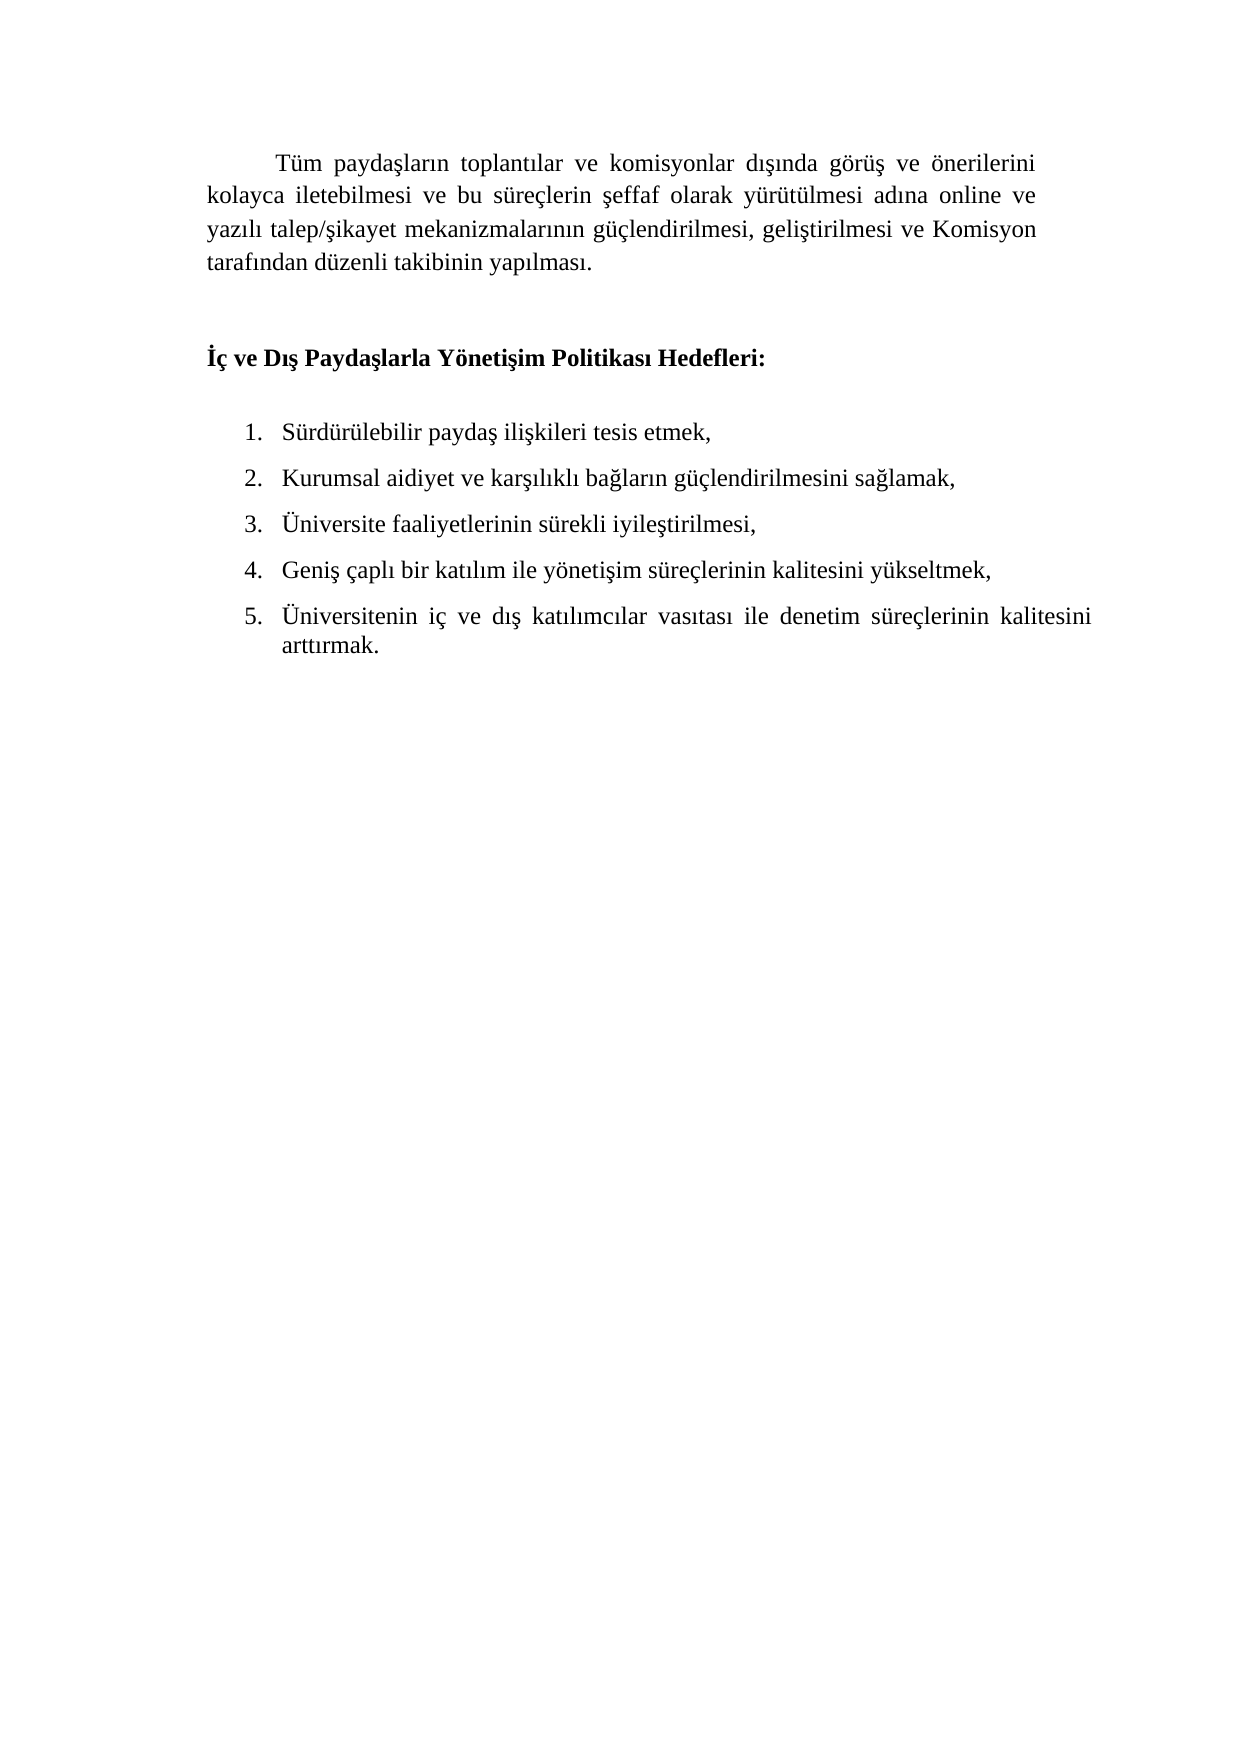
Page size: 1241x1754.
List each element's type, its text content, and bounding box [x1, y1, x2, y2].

subtitle Tüm paydaşların toplantılar ve komisyonlar dışında görüş ve önerilerini kolayca iletebilmesi ve bu süreçlerin şeffaf olarak yürütülmesi adına online ve yazılı talep/şikayet mekanizmalarının güçlendirilmesi, geliştirilmesi ve Komisyon tarafından düzenli takibinin yapılması. [207, 148, 1037, 275]
subtitle Üniversitenin iç ve dış katılımcılar vasıtası ile denetim süreçlerinin kalitesini arttırmak. [244, 601, 1093, 659]
subtitle Geniş çaplı bir katılım ile yönetişim süreçlerinin kalitesini yükseltmek, [244, 555, 1093, 584]
subtitle Üniversite faaliyetlerinin sürekli iyileştirilmesi, [244, 509, 1093, 538]
list Sürdürülebilir paydaş ilişkileri tesis etmek, [244, 417, 1093, 446]
subtitle Kurumsal aidiyet ve karşılıklı bağların güçlendirilmesini sağlamak, [244, 463, 1093, 492]
subtitle İç ve Dış Paydaşlarla Yönetişim Politikası Hedefleri: [207, 343, 1093, 372]
